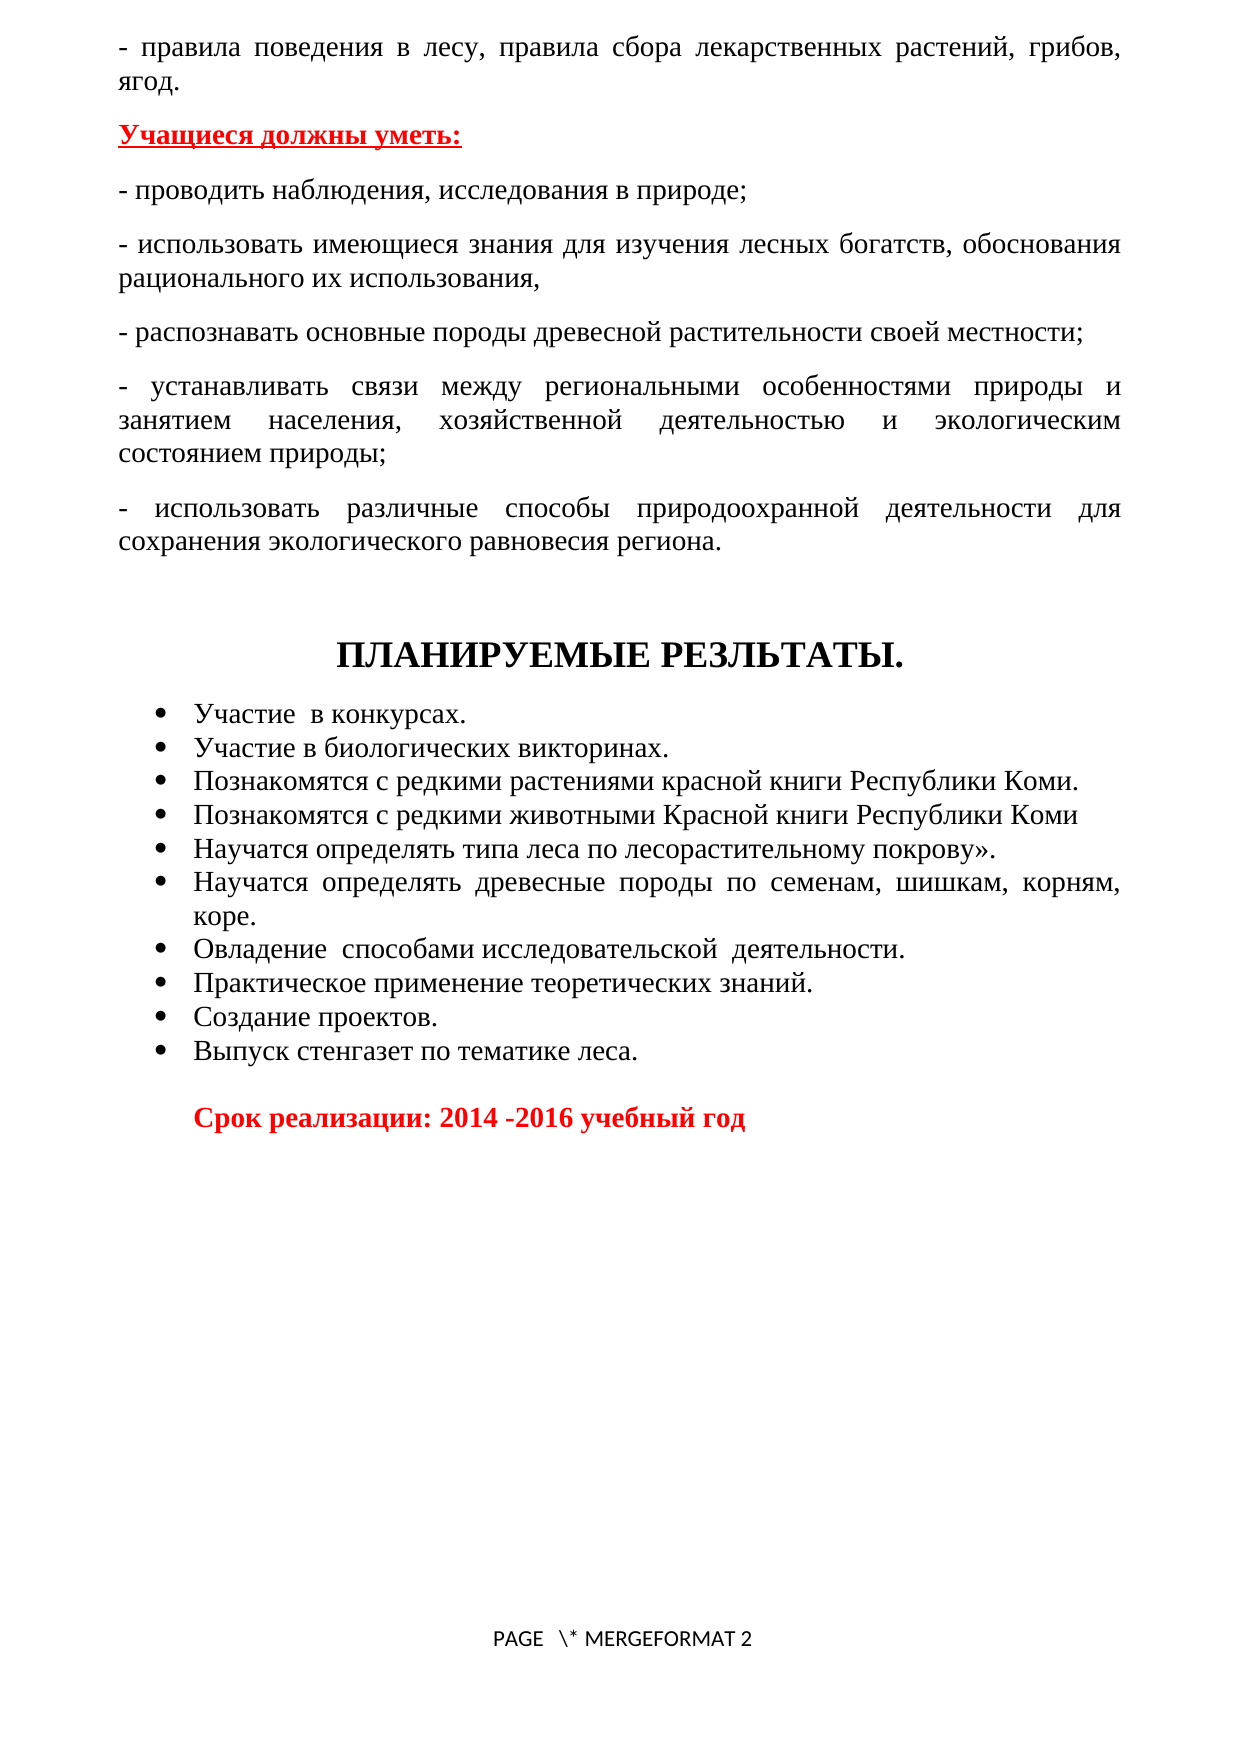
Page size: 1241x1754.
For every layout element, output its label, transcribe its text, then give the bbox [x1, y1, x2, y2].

list Научатся определять типа леса по лесорастительному покрову». [156, 831, 1122, 864]
list Научатся определять древесные породы по семенам, шишкам, корням, коре. [156, 864, 1122, 932]
list Овладение способами исследовательской деятельности. [156, 932, 1122, 965]
text - использовать имеющиеся знания для изучения лесных богатств, обоснования рационального их использования, [118, 226, 1122, 293]
list Практическое применение теоретических знаний. [156, 965, 1122, 999]
list Выпуск стенгазет по тематике леса. [156, 1033, 1122, 1066]
text Учащиеся должны уметь: [118, 117, 1122, 151]
text ПЛАНИРУЕМЫЕ РЕЗЛЬТАТЫ. [118, 632, 1122, 675]
list Познакомятся с редкими животными Красной книги Республики Коми [156, 797, 1122, 831]
text - использовать различные способы природоохранной деятельности для сохранения экологического равновесия региона. [118, 490, 1122, 557]
list Создание проектов. [156, 999, 1122, 1033]
text - устанавливать связи между региональными особенностями природы и занятием населения, хозяйственной деятельностью и экологическим состоянием природы; [118, 368, 1122, 469]
list Познакомятся с редкими растениями красной книги Республики Коми. [156, 763, 1122, 797]
text - распознавать основные породы древесной растительности своей местности; [118, 314, 1122, 348]
text - правила поведения в лесу, правила сбора лекарственных растений, грибов, ягод. [118, 29, 1122, 97]
list Участие в конкурсах. [156, 696, 1122, 730]
text - проводить наблюдения, исследования в природе; [118, 172, 1122, 205]
list Срок реализации: 2014 -2016 учебный год [193, 1100, 1122, 1133]
list Участие в биологических викторинах. [156, 730, 1122, 763]
